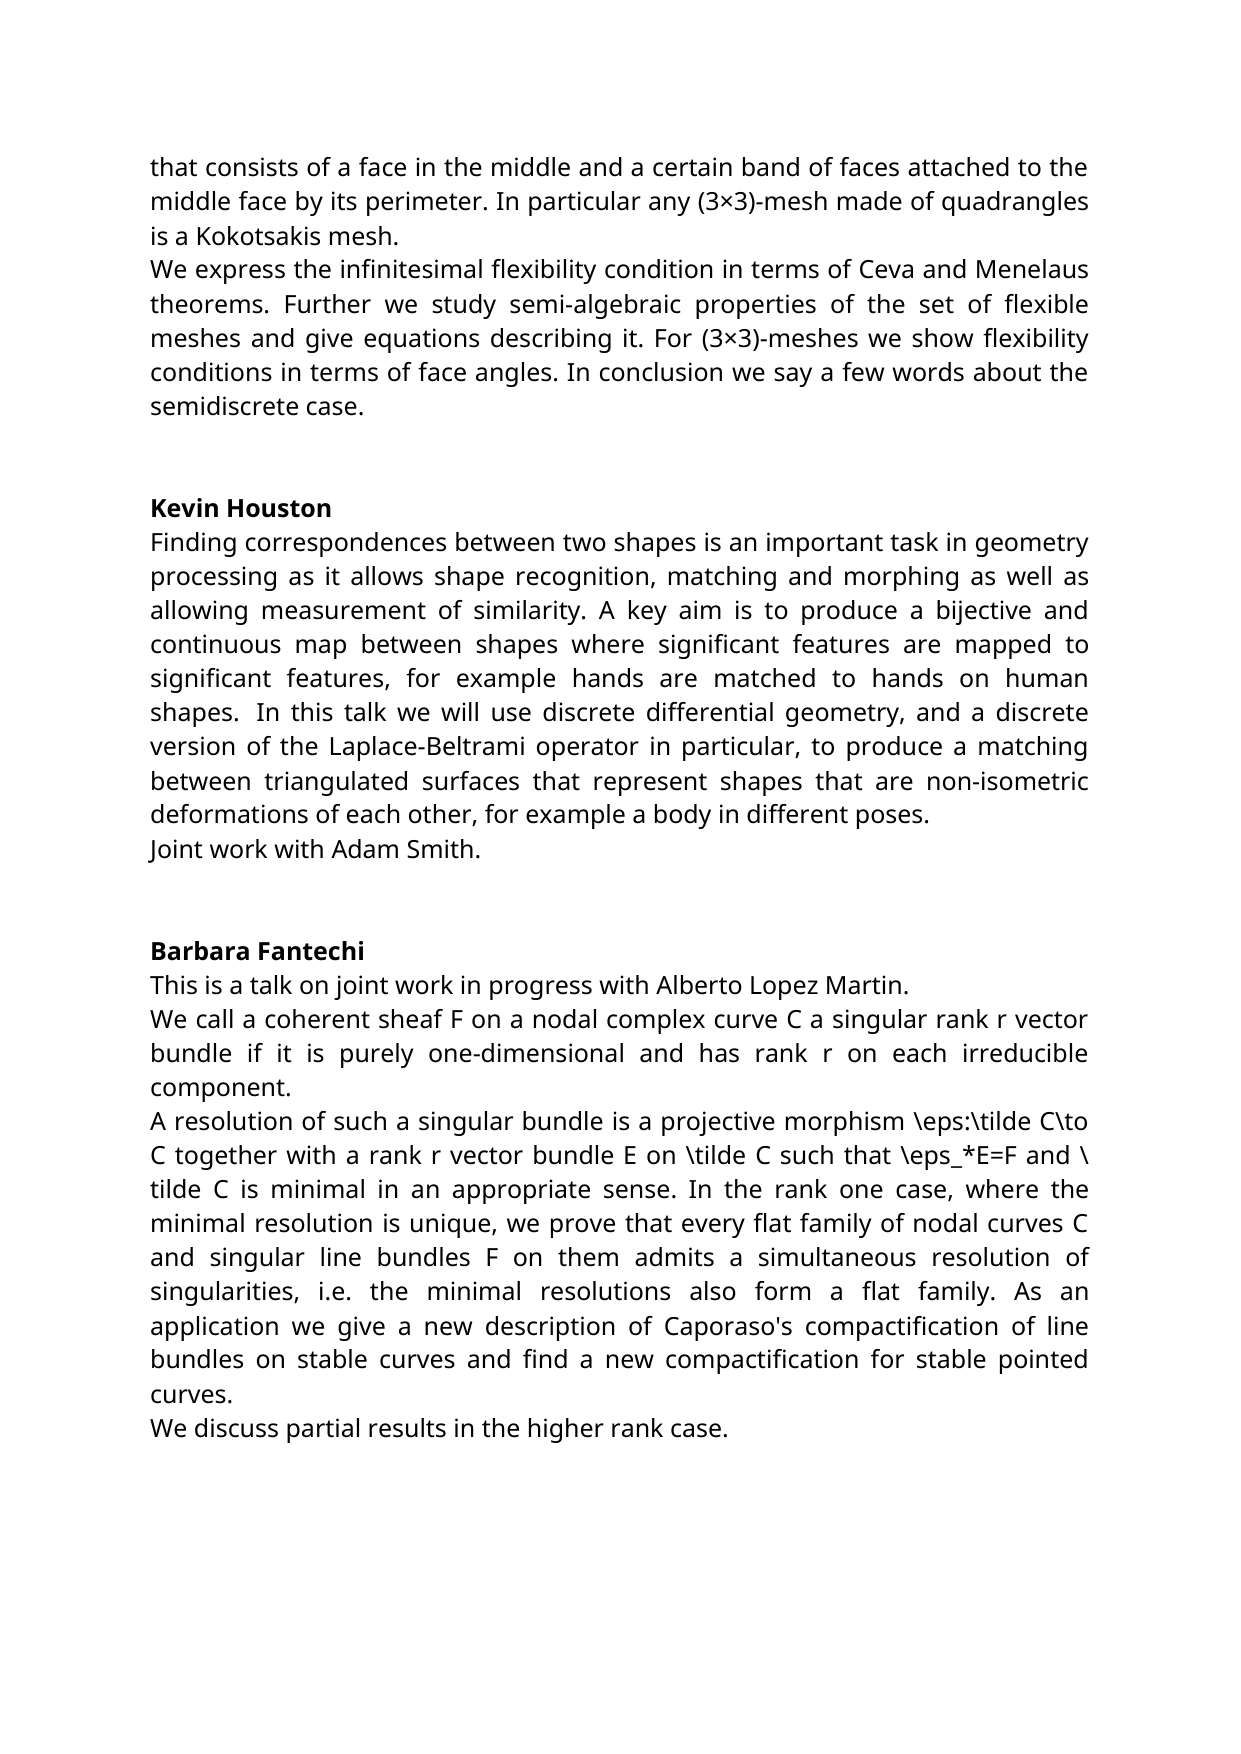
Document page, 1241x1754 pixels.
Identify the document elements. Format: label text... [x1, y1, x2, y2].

text We call a coherent sheaf F on a nodal complex curve C a singular rank r vector bundle if it is purely one-dimensional and has rank r on each irreducible component. A resolution of such a singular bundle is a projective morphism \eps:\tilde C\to C together with a rank r vector bundle E on \tilde C such that \eps_*E=F and \tilde C is minimal in an appropriate sense. In the rank one case, where the minimal resolution is unique, we prove that every flat family of nodal curves C and singular line bundles F on them admits a simultaneous resolution of singularities, i.e. the minimal resolutions also form a flat family. As an application we give a new description of Caporaso's compactification of line bundles on stable curves and find a new compactification for stable pointed curves. [150, 1002, 1090, 1410]
text Finding correspondences between two shapes is an important task in geometry processing as it allows shape recognition, matching and morphing as well as allowing measurement of similarity. A key aim is to produce a bijective and continuous map between shapes where significant features are mapped to significant features, for example hands are matched to hands on human shapes. In this talk we will use discrete differential geometry, and a discrete version of the Laplace-Beltrami operator in particular, to produce a matching between triangulated surfaces that represent shapes that are non-isometric deformations of each other, for example a body in different poses. [150, 525, 1090, 831]
text Kevin Houston [150, 491, 1090, 525]
text This is a talk on joint work in progress with Alberto Lopez Martin. [150, 967, 1090, 1002]
text Barbara Fantechi [150, 933, 1090, 967]
text Joint work with Adam Smith. [150, 831, 1090, 865]
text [150, 150, 1090, 252]
text We discuss partial results in the higher rank case. [150, 1410, 1090, 1444]
text We express the infinitesimal flexibility condition in terms of Ceva and Menelaus theorems. Further we study semi-algebraic properties of the set of flexible meshes and give equations describing it. For (3×3)-meshes we show flexibility conditions in terms of face angles. In conclusion we say a few words about the semidiscrete case. [150, 252, 1090, 422]
